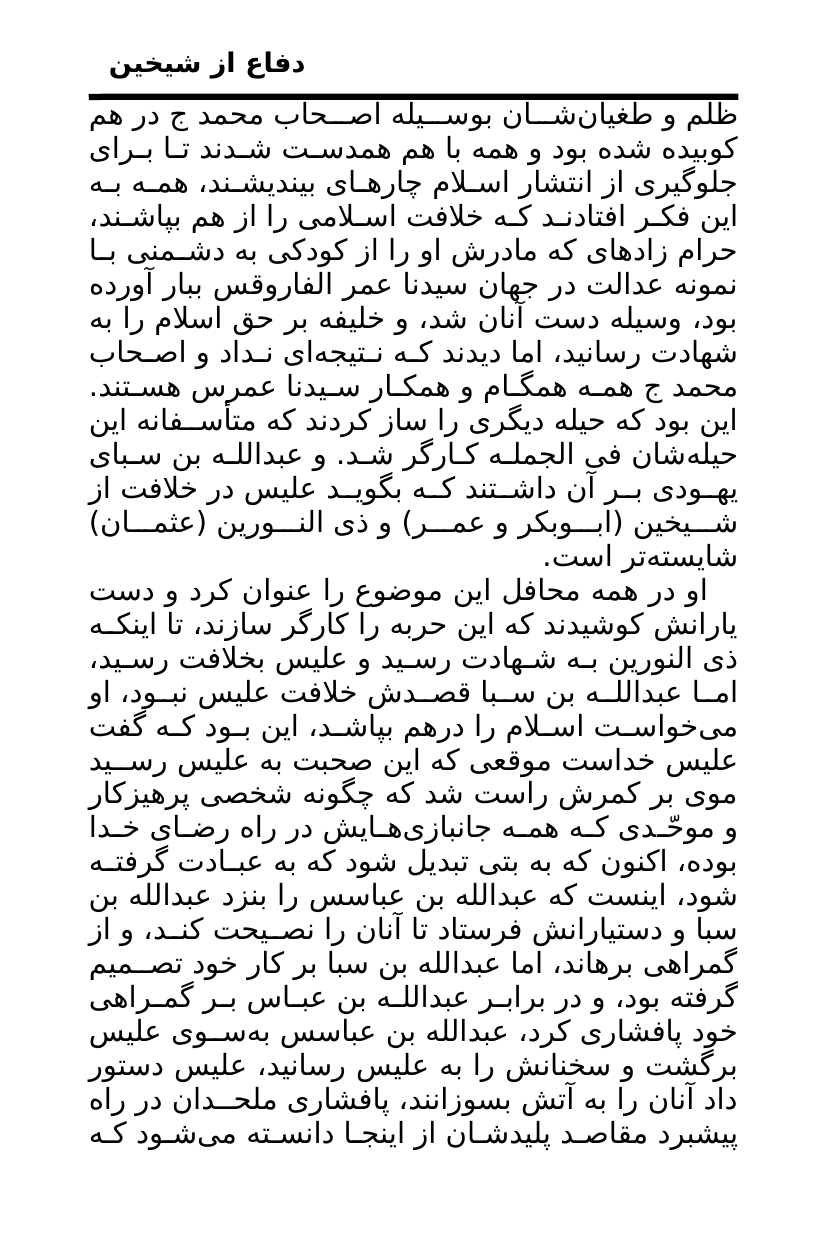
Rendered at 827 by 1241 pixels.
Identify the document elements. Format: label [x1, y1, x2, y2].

text [89, 98, 738, 573]
text [89, 573, 738, 1150]
